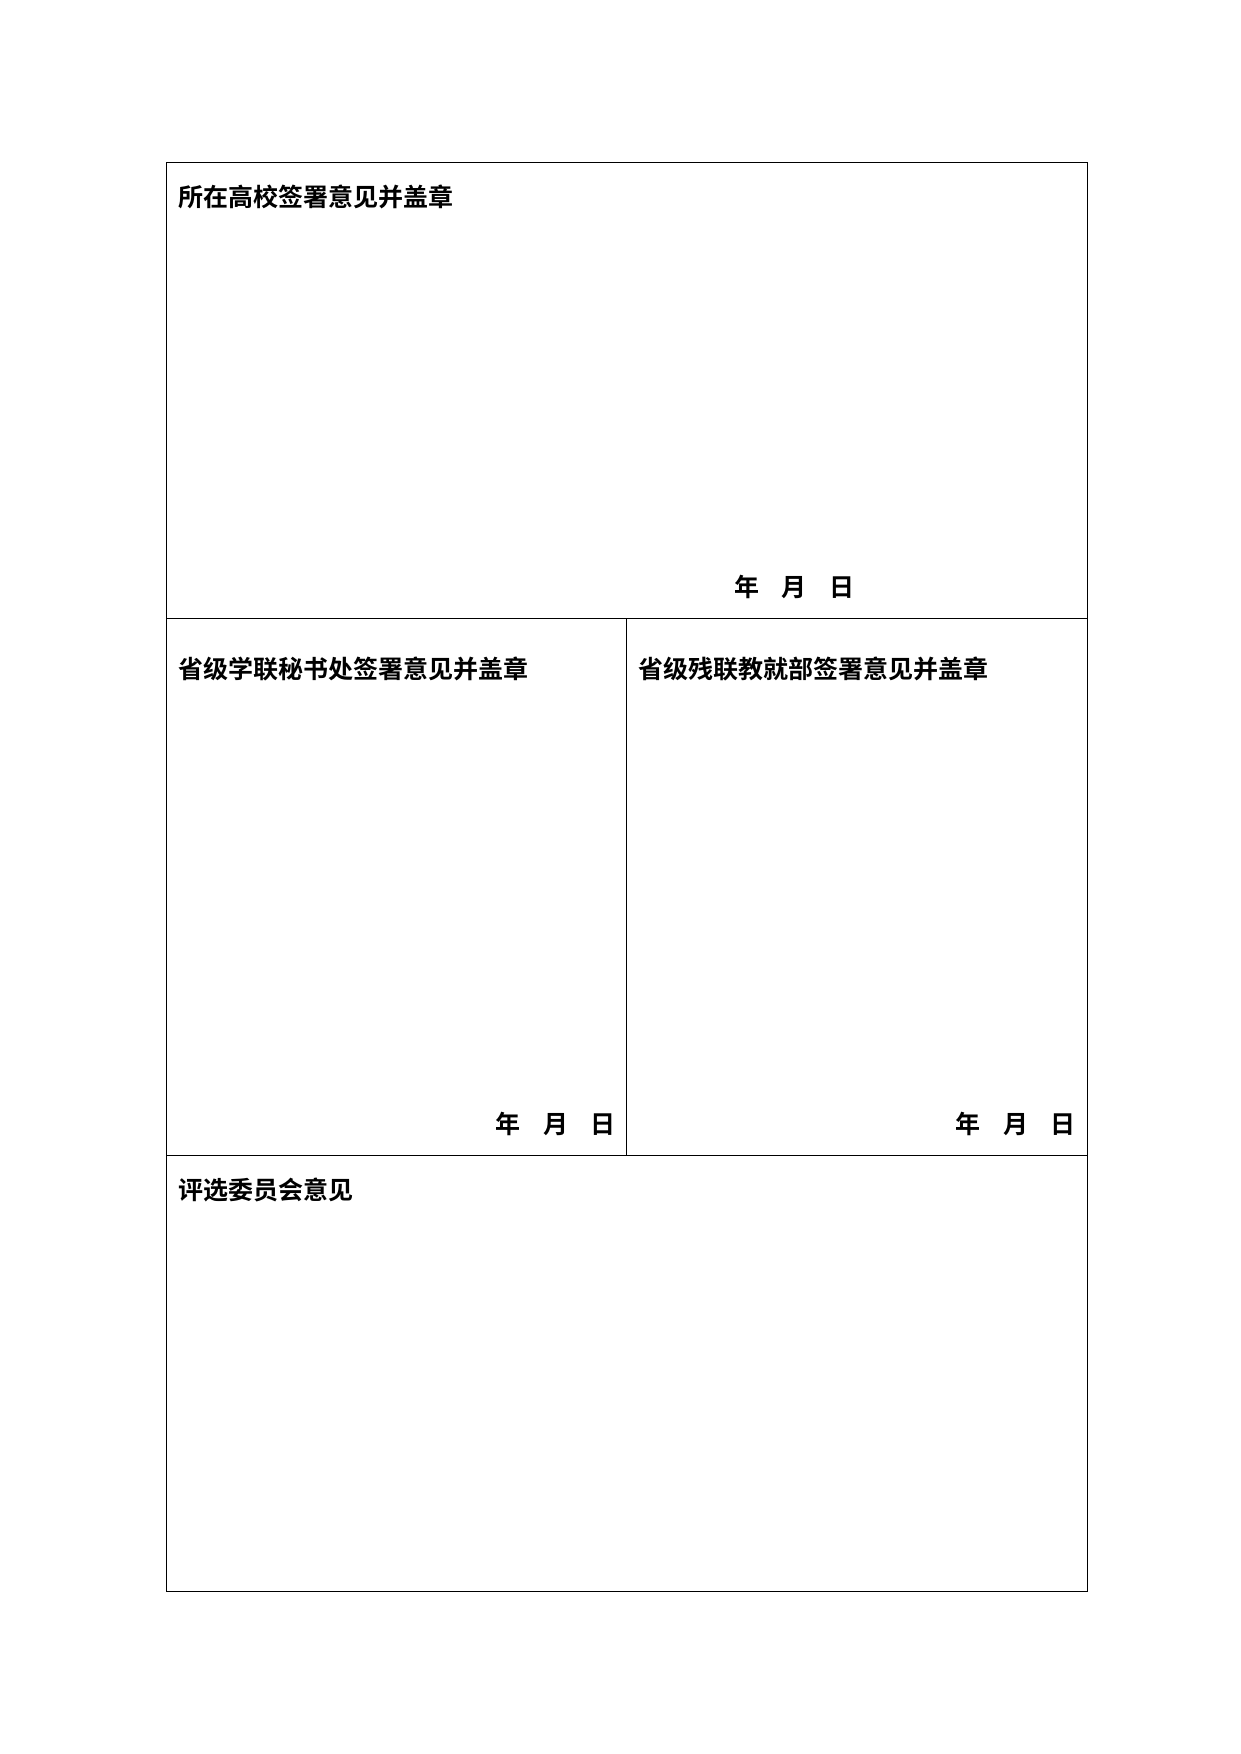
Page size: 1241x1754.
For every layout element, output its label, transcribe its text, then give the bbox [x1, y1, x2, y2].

table_cell 评选委员会意见 年 月 日 [167, 1156, 1087, 1591]
table_cell 所在高校签署意见并盖章 年 月 日 [167, 163, 1087, 618]
table_cell 省级残联教就部签署意见并盖章 年 月 日 [627, 619, 1087, 1155]
table_cell 省级学联秘书处签署意见并盖章 年 月 日 [167, 619, 626, 1155]
